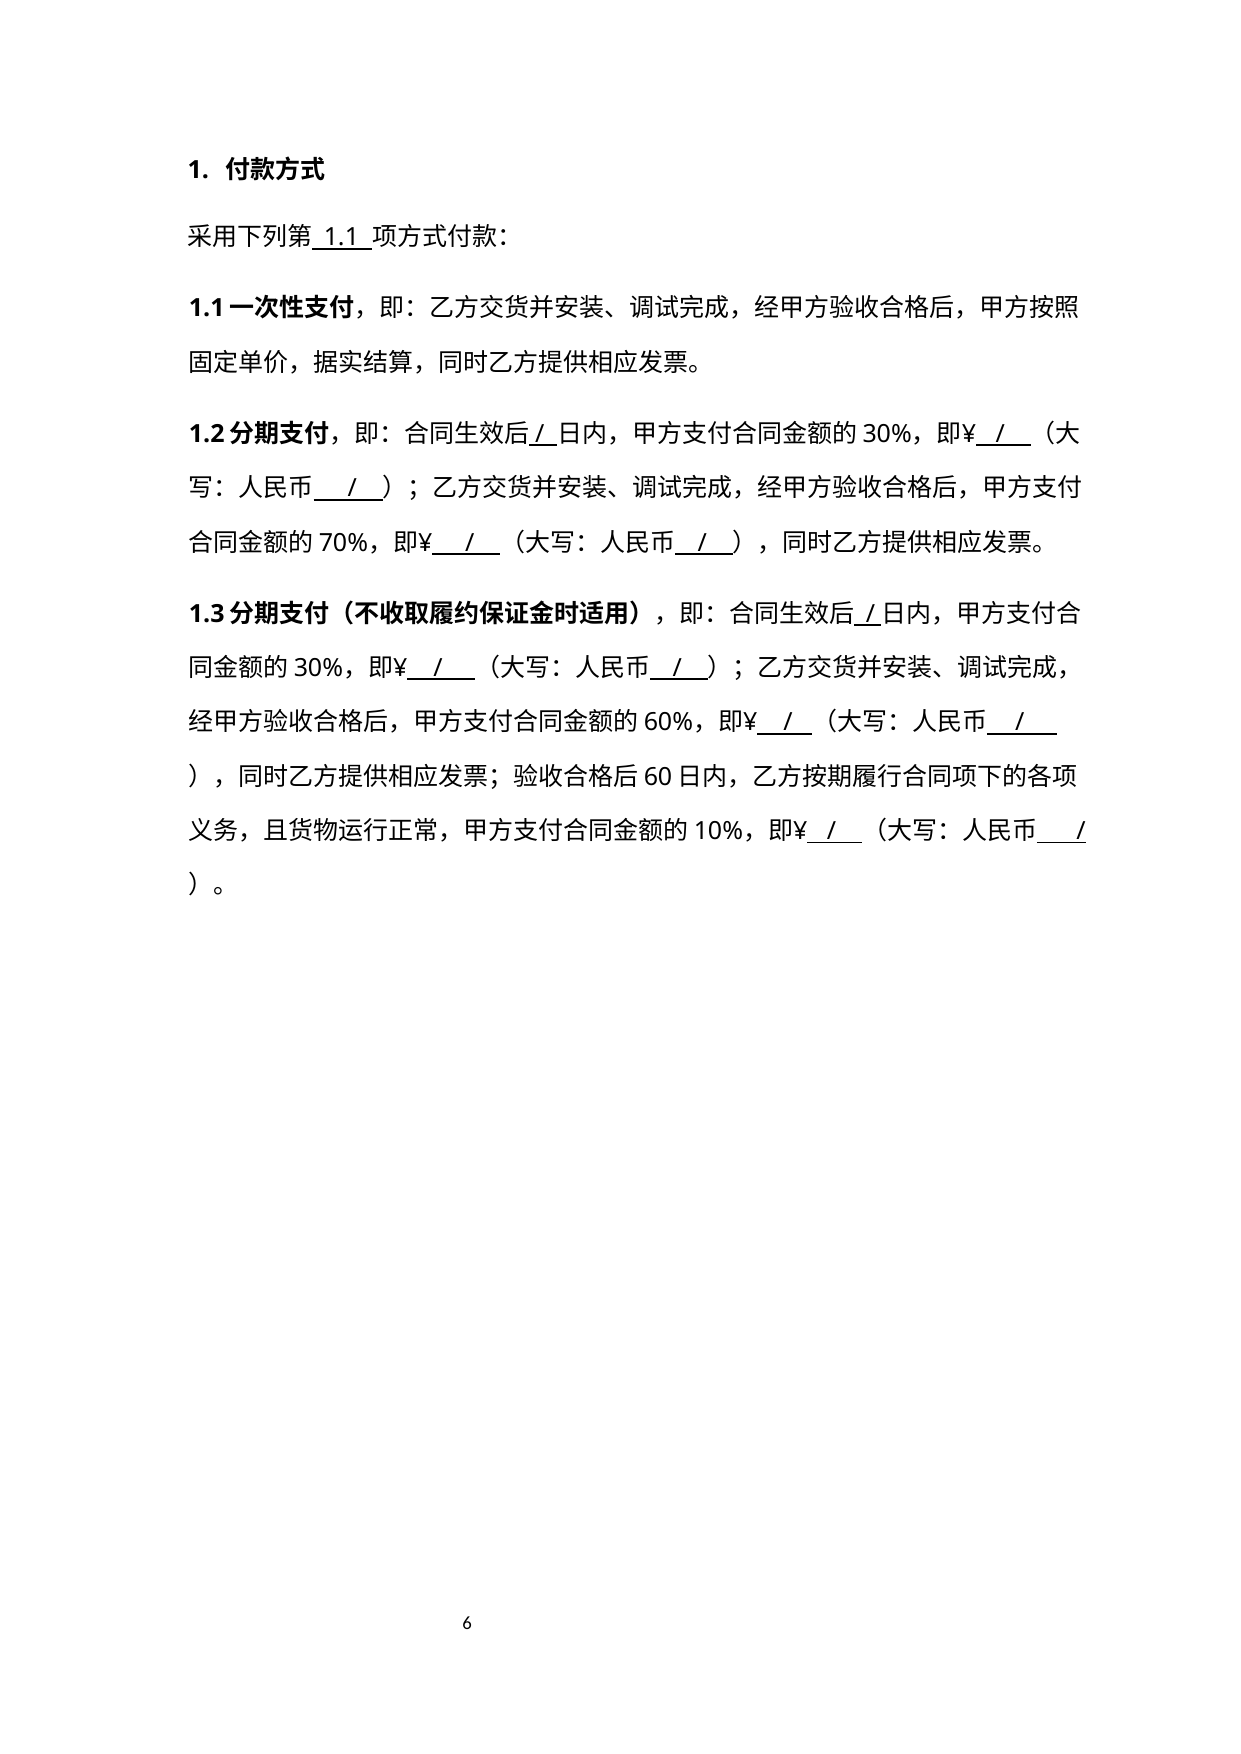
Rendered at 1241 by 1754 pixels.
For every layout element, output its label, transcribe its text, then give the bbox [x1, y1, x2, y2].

text 采用下列第 1.1 项方式付款： [137, 217, 1087, 253]
text 1.3分期支付（不收取履约保证金时适用），即：合同生效后 / 日内，甲方支付合同金额的30%，即¥ / （大写：人民币 / ）；乙方交货并安装、调试完成，经甲方验收合格后，甲方支付合同金额的60%，即¥ / （大写：人民币 / ），同时乙方提供相应发票；验收合格后60日内，乙方按期履行合同项下的各项义务，且货物运行正常，甲方支付合同金额的10%，即¥ / （大写：人民币 / ）。 [188, 593, 1087, 901]
text 1.2分期支付，即：合同生效后 / 日内，甲方支付合同金额的30%，即¥ / （大写：人民币 / ）；乙方交货并安装、调试完成，经甲方验收合格后，甲方支付合同金额的70%，即¥ / （大写：人民币 / ），同时乙方提供相应发票。 [188, 413, 1087, 558]
list 付款方式 [137, 150, 1087, 186]
text 1.1一次性支付，即：乙方交货并安装、调试完成，经甲方验收合格后，甲方按照固定单价，据实结算，同时乙方提供相应发票。 [188, 288, 1087, 378]
